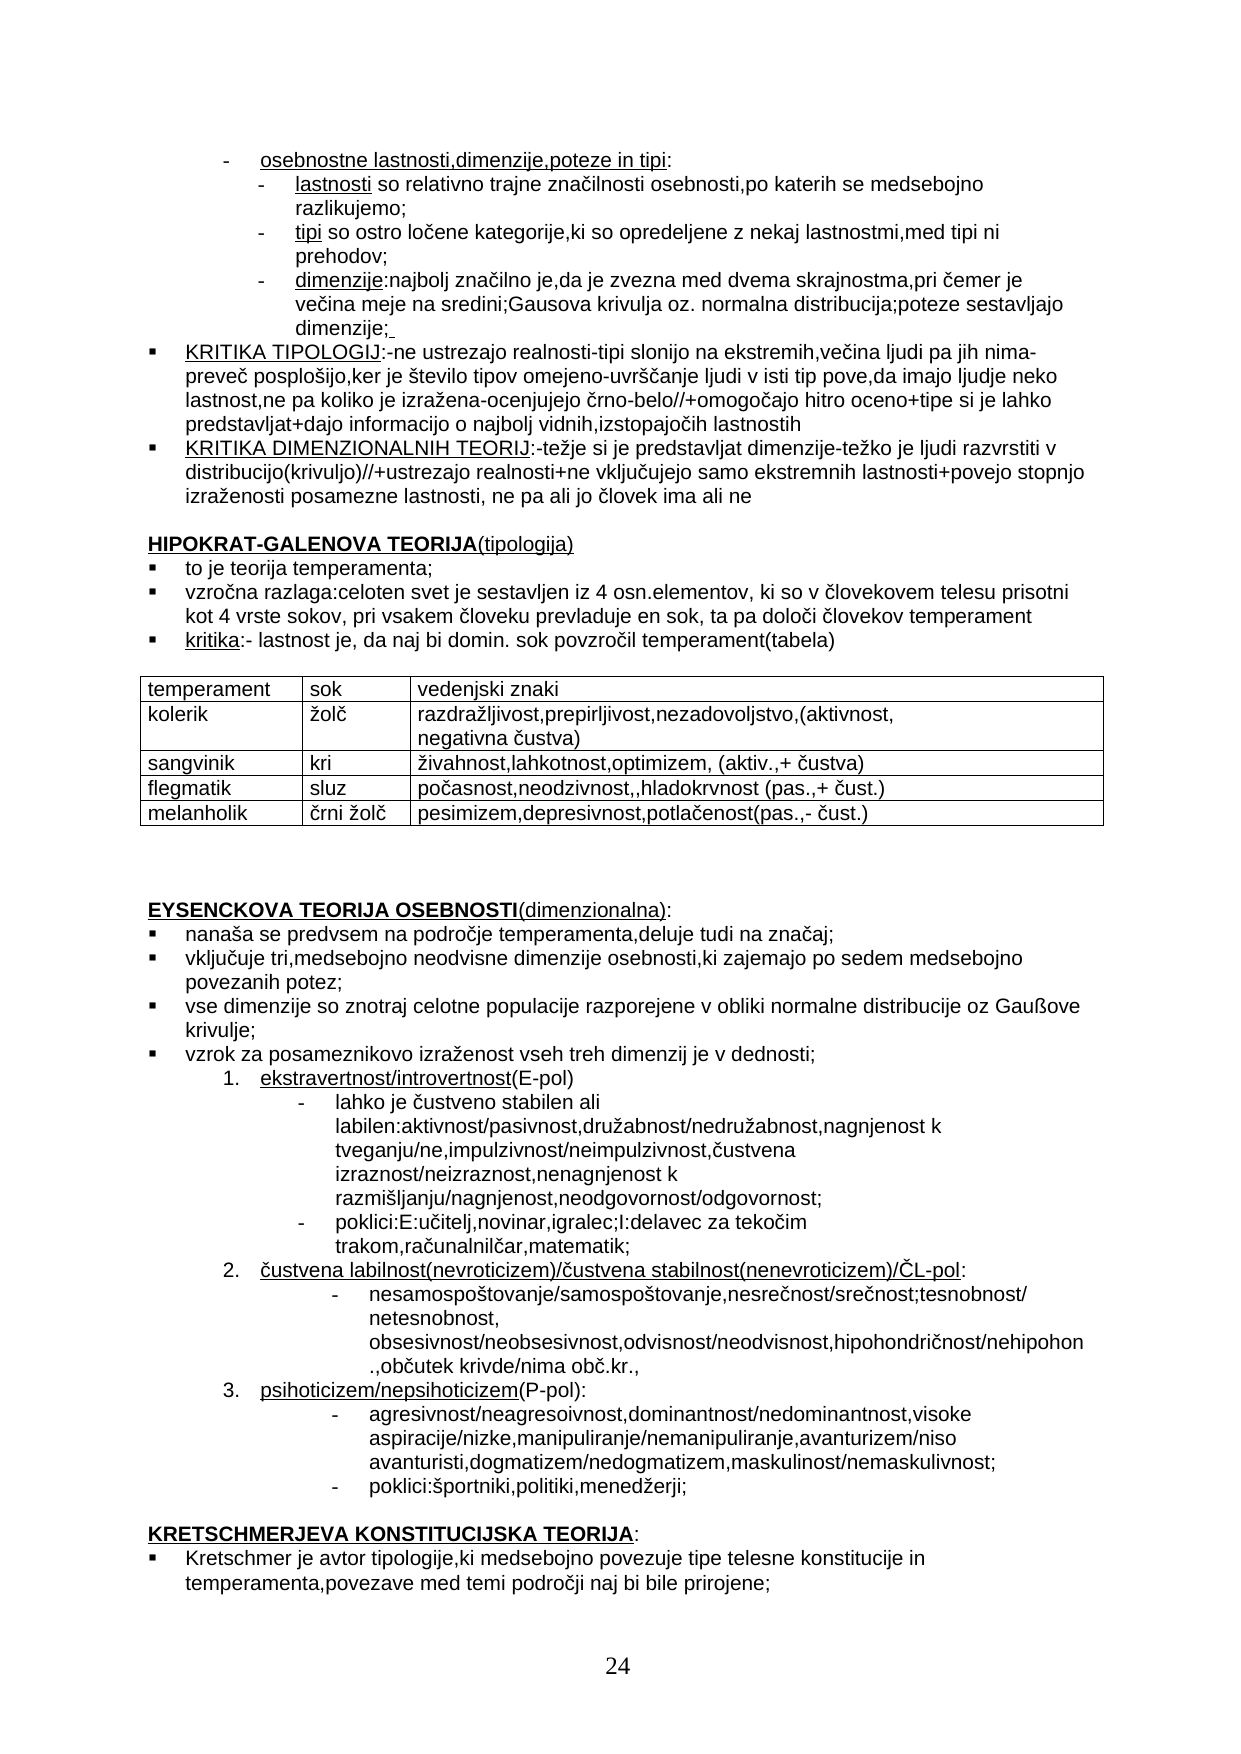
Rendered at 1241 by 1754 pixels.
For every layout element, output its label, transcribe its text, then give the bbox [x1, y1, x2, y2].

table_cell flegmatik [141, 776, 302, 800]
list čustvena labilnost(nevroticizem)/čustvena stabilnost(nenevroticizem)/ČL-pol: [223, 1258, 1087, 1282]
table_cell sangvinik [141, 751, 302, 775]
text HIPOKRAT-GALENOVA TEORIJA(tipologija) [148, 532, 1087, 556]
list poklici:E:učitelj,novinar,igralec;I:delavec za tekočim trakom,računalnilčar,matematik; [298, 1210, 1087, 1258]
table_header sok [303, 677, 410, 701]
list lastnosti so relativno trajne značilnosti osebnosti,po katerih se medsebojno razlikujemo; [258, 172, 1087, 220]
list vzročna razlaga:celoten svet je sestavljen iz 4 osn.elementov, ki so v človekovem telesu prisotni kot 4 vrste sokov, pri vsakem človeku prevladuje en sok, ta pa določi človekov temperament [148, 580, 1087, 628]
list nesamospoštovanje/samospoštovanje,nesrečnost/srečnost;tesnobnost/netesnobnost, obsesivnost/neobsesivnost,odvisnost/neodvisnost,hipohondričnost/nehipohon.,občutek krivde/nima obč.kr., [331, 1282, 1087, 1378]
text EYSENCKOVA TEORIJA OSEBNOSTI(dimenzionalna): [148, 898, 1087, 922]
table_cell kolerik [141, 702, 302, 750]
table_header temperament [141, 677, 302, 701]
list to je teorija temperamenta; [148, 556, 1087, 580]
list vključuje tri,medsebojno neodvisne dimenzije osebnosti,ki zajemajo po sedem medsebojno povezanih potez; [148, 946, 1087, 994]
list KRITIKA DIMENZIONALNIH TEORIJ:-težje si je predstavljat dimenzije-težko je ljudi razvrstiti v distribucijo(krivuljo)//+ustrezajo realnosti+ne vključujejo samo ekstremnih lastnosti+povejo stopnjo izraženosti posamezne lastnosti, ne pa ali jo človek ima ali ne [148, 436, 1087, 508]
list osebnostne lastnosti,dimenzije,poteze in tipi: [223, 148, 1087, 172]
table_cell črni žolč [303, 801, 410, 825]
table_header vedenjski znaki [411, 677, 1103, 701]
list nanaša se predvsem na področje temperamenta,deluje tudi na značaj; [148, 922, 1087, 946]
list Kretschmer je avtor tipologije,ki medsebojno povezuje tipe telesne konstitucije in temperamenta,povezave med temi področji naj bi bile prirojene; [148, 1546, 1087, 1594]
table_cell razdražljivost,prepirljivost,nezadovoljstvo,(aktivnost, negativna čustva) [411, 702, 1103, 750]
list ekstravertnost/introvertnost(E-pol) [223, 1066, 1087, 1090]
table_cell pesimizem,depresivnost,potlačenost(pas.,- čust.) [411, 801, 1103, 825]
list tipi so ostro ločene kategorije,ki so opredeljene z nekaj lastnostmi,med tipi ni prehodov; [258, 220, 1087, 268]
table_cell živahnost,lahkotnost,optimizem, (aktiv.,+ čustva) [411, 751, 1103, 775]
list vse dimenzije so znotraj celotne populacije razporejene v obliki normalne distribucije oz Gaußove krivulje; [148, 994, 1087, 1042]
list psihoticizem/nepsihoticizem(P-pol): [223, 1378, 1087, 1402]
table_cell melanholik [141, 801, 302, 825]
list lahko je čustveno stabilen ali labilen:aktivnost/pasivnost,družabnost/nedružabnost,nagnjenost k tveganju/ne,impulzivnost/neimpulzivnost,čustvena izraznost/neizraznost,nenagnjenost k razmišljanju/nagnjenost,neodgovornost/odgovornost; [298, 1090, 1087, 1210]
list poklici:športniki,politiki,menedžerji; [331, 1474, 1087, 1498]
table_cell počasnost,neodzivnost,,hladokrvnost (pas.,+ čust.) [411, 776, 1103, 800]
table_cell kri [303, 751, 410, 775]
list dimenzije:najbolj značilno je,da je zvezna med dvema skrajnostma,pri čemer je večina meje na sredini;Gausova krivulja oz. normalna distribucija;poteze sestavljajo dimenzije; [258, 268, 1087, 340]
table_cell žolč [303, 702, 410, 750]
table_cell sluz [303, 776, 410, 800]
list agresivnost/neagresoivnost,dominantnost/nedominantnost,visoke aspiracije/nizke,manipuliranje/nemanipuliranje,avanturizem/niso avanturisti,dogmatizem/nedogmatizem,maskulinost/nemaskulivnost; [331, 1402, 1087, 1474]
text KRETSCHMERJEVA KONSTITUCIJSKA TEORIJA: [148, 1522, 1087, 1546]
list kritika:- lastnost je, da naj bi domin. sok povzročil temperament(tabela) [148, 628, 1087, 652]
list KRITIKA TIPOLOGIJ:-ne ustrezajo realnosti-tipi slonijo na ekstremih,večina ljudi pa jih nima-preveč posplošijo,ker je število tipov omejeno-uvrščanje ljudi v isti tip pove,da imajo ljudje neko lastnost,ne pa koliko je izražena-ocenjujejo črno-belo//+omogočajo hitro oceno+tipe si je lahko predstavljat+dajo informacijo o najbolj vidnih,izstopajočih lastnostih [148, 340, 1087, 436]
list vzrok za posameznikovo izraženost vseh treh dimenzij je v dednosti; [148, 1042, 1087, 1066]
